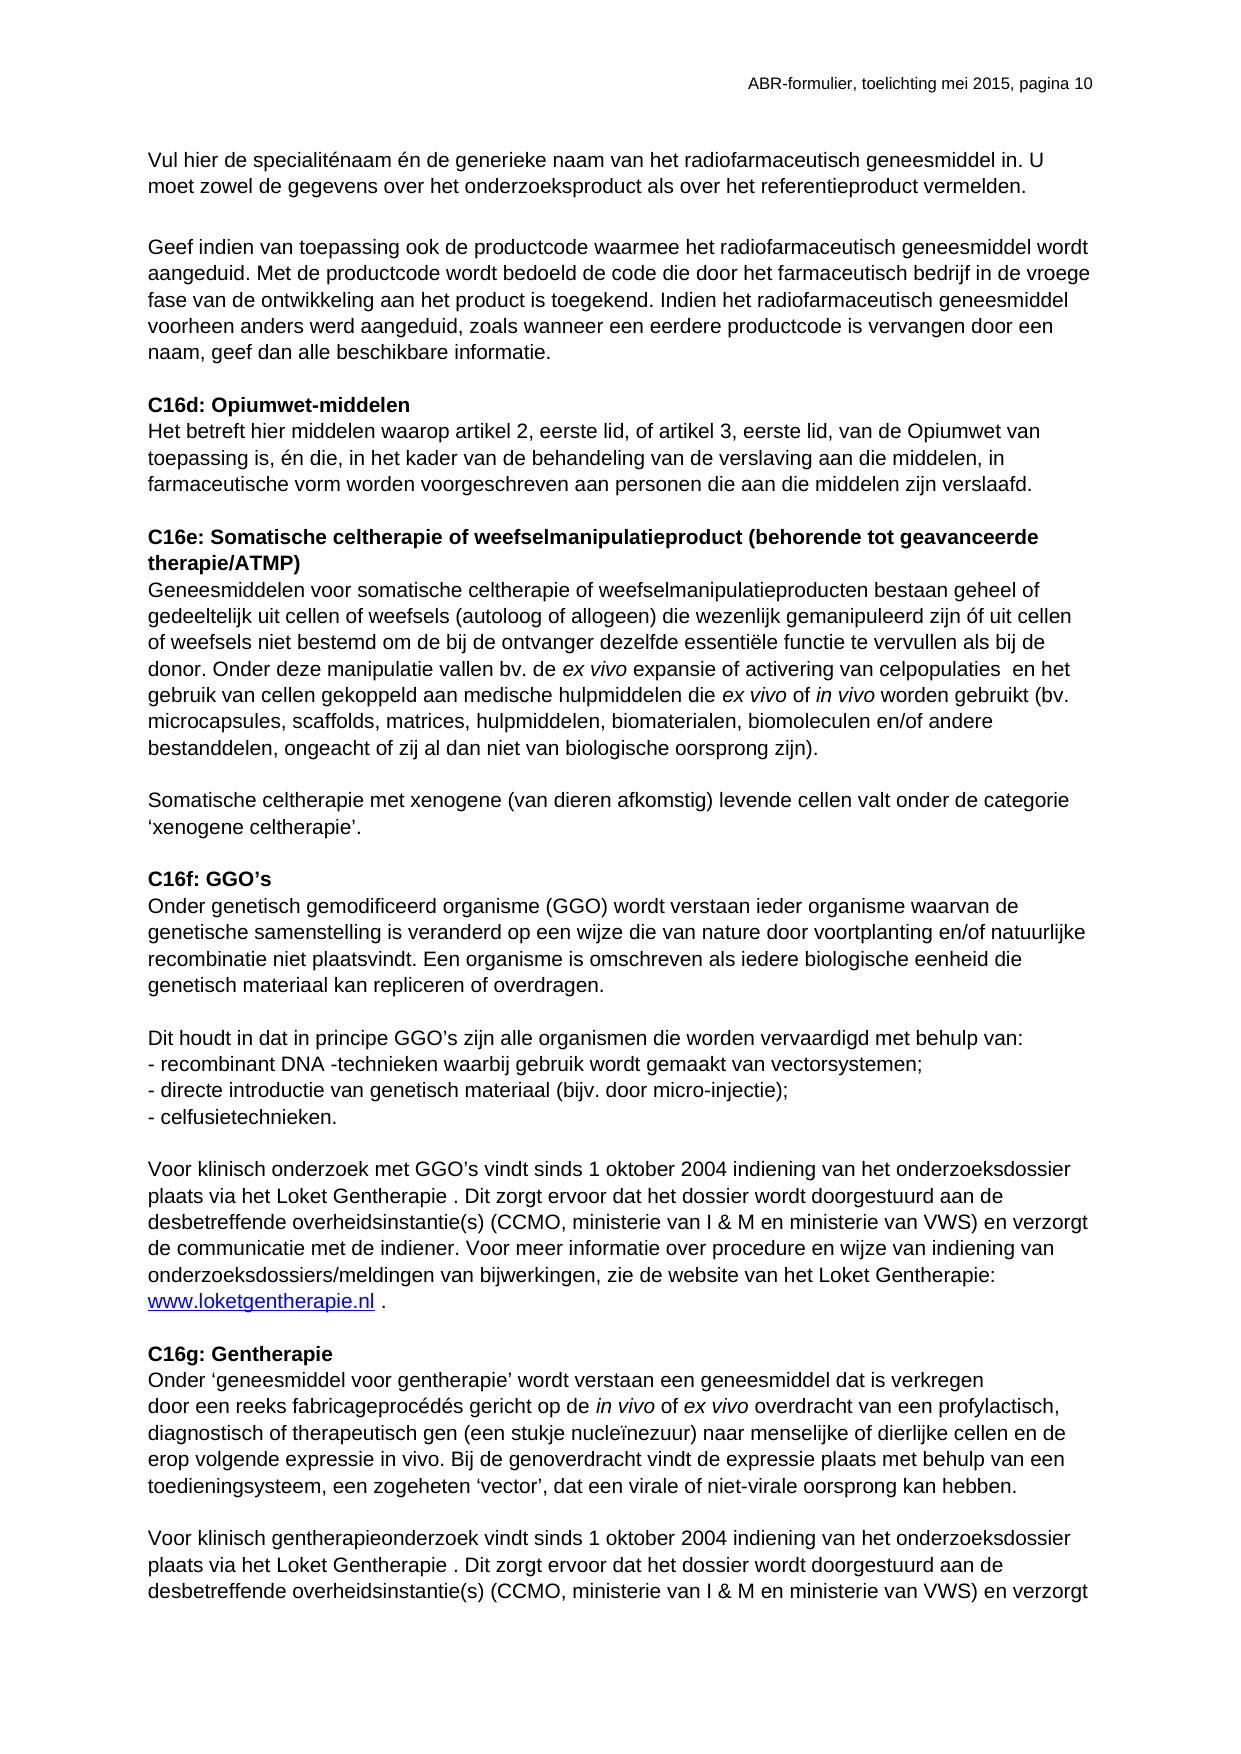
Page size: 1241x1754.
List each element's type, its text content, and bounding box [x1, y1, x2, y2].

text Voor klinisch onderzoek met GGO’s vindt sinds 1 oktober 2004 indiening van het onderzoeksdossier plaats via het Loket Gentherapie . Dit zorgt ervoor dat het dossier wordt doorgestuurd aan de desbetreffende overheidsinstantie(s) (CCMO, ministerie van I & M en ministerie van VWS) en verzorgt de communicatie met de indiener. Voor meer informatie over procedure en wijze van indiening van onderzoeksdossiers/meldingen van bijwerkingen, zie de website van het Loket Gentherapie: www.loketgentherapie.nl . [148, 1157, 1092, 1313]
text Onder genetisch gemodificeerd organisme (GGO) wordt verstaan ieder organisme waarvan de genetische samenstelling is veranderd op een wijze die van nature door voortplanting en/of natuurlijke recombinatie niet plaatsvindt. Een organisme is omschreven als iedere biologische eenheid die genetisch materiaal kan repliceren of overdragen. [148, 894, 1092, 997]
text - celfusietechnieken. [148, 1104, 1092, 1128]
text C16d: Opiumwet-middelen [148, 393, 1092, 417]
text - recombinant DNA -technieken waarbij gebruik wordt gemaakt van vectorsystemen; [148, 1052, 1092, 1076]
text - directe introductie van genetisch materiaal (bijv. door micro-injectie); [148, 1078, 1092, 1102]
text C16g: Gentherapie [148, 1342, 1092, 1366]
text Het betreft hier middelen waarop artikel 2, eerste lid, of artikel 3, eerste lid, van de Opiumwet van toepassing is, én die, in het kader van de behandeling van de verslaving aan die middelen, in farmaceutische vorm worden voorgeschreven aan personen die aan die middelen zijn verslaafd. [148, 419, 1092, 496]
text Vul hier de specialiténaam én de generieke naam van het radiofarmaceutisch geneesmiddel in. U moet zowel de gegevens over het onderzoeksproduct als over het referentieproduct vermelden. [148, 148, 1092, 198]
text Somatische celtherapie met xenogene (van dieren afkomstig) levende cellen valt onder de categorie ‘xenogene celtherapie’. [148, 788, 1092, 838]
text Onder ‘geneesmiddel voor gentherapie’ wordt verstaan een geneesmiddel dat is verkregen [148, 1368, 1092, 1392]
text door een reeks fabricageprocédés gericht op de in vivo of ex vivo overdracht van een profylactisch, diagnostisch of therapeutisch gen (een stukje nucleïnezuur) naar menselijke of dierlijke cellen en de erop volgende expressie in vivo. Bij de genoverdracht vindt de expressie plaats met behulp van een toedieningsysteem, een zogeheten ‘vector’, dat een virale of niet-virale oorsprong kan hebben. [148, 1394, 1092, 1497]
text C16e: Somatische celtherapie of weefselmanipulatieproduct (behorende tot geavanceerde therapie/ATMP) [148, 525, 1092, 575]
text Dit houdt in dat in principe GGO’s zijn alle organismen die worden vervaardigd met behulp van: [148, 1025, 1092, 1049]
text Geef indien van toepassing ook de productcode waarmee het radiofarmaceutisch geneesmiddel wordt aangeduid. Met de productcode wordt bedoeld de code die door het farmaceutisch bedrijf in de vroege fase van de ontwikkeling aan het product is toegekend. Indien het radiofarmaceutisch geneesmiddel voorheen anders werd aangeduid, zoals wanneer een eerdere productcode is vervangen door een naam, geef dan alle beschikbare informatie. [148, 235, 1092, 364]
text C16f: GGO’s [148, 867, 1092, 891]
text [148, 1526, 1092, 1603]
text Geneesmiddelen voor somatische celtherapie of weefselmanipulatieproducten bestaan geheel of gedeeltelijk uit cellen of weefsels (autoloog of allogeen) die wezenlijk gemanipuleerd zijn óf uit cellen of weefsels niet bestemd om de bij de ontvanger dezelfde essentiële functie te vervullen als bij de donor. Onder deze manipulatie vallen bv. de ex vivo expansie of activering van celpopulaties en het gebruik van cellen gekoppeld aan medische hulpmiddelen die ex vivo of in vivo worden gebruikt (bv. microcapsules, scaffolds, matrices, hulpmiddelen, biomaterialen, biomoleculen en/of andere bestanddelen, ongeacht of zij al dan niet van biologische oorsprong zijn). [148, 577, 1092, 759]
